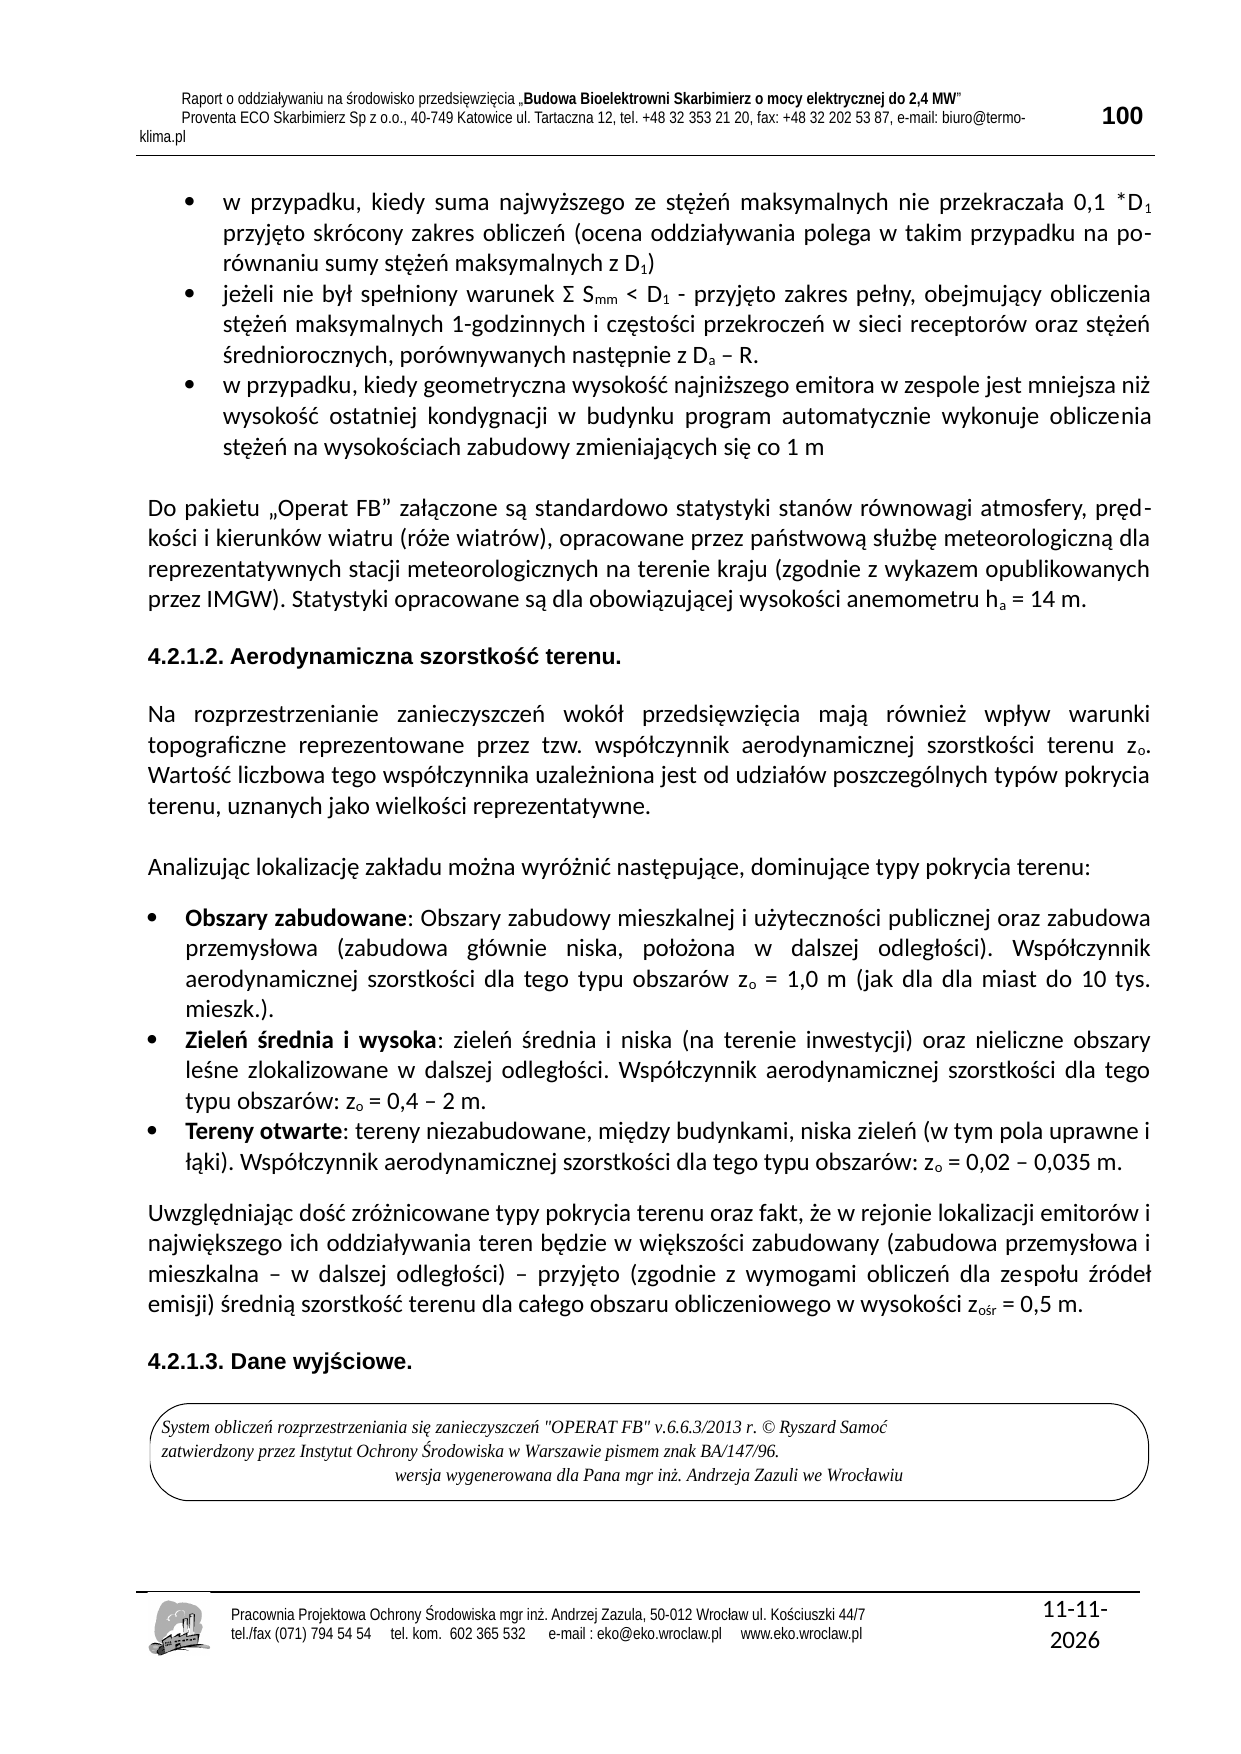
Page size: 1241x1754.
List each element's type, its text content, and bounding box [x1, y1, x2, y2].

picture [147, 1592, 211, 1656]
subtitle 4.2.1.2. Aerodynamiczna szorstkość terenu. [148, 643, 1152, 669]
list Obszary zabudowane: Obszary zabudowy mieszkalnej i użyteczności publicznej oraz zabudowa przemysłowa (zabudowa głównie niska, położona w dalszej odległości). Współczynnik aerodynamicznej szorstkości dla tego typu obszarów zo = 1,0 m (jak dla dla miast do 10 tys. mieszk.). [148, 902, 1152, 1024]
text Analizując lokalizację zakładu można wyróżnić następujące, dominujące typy pokrycia terenu: [148, 851, 1152, 882]
list jeżeli nie był spełniony warunek Σ Smm < D1 - przyjęto zakres pełny, obejmujący obliczenia stężeń maksymalnych 1-godzinnych i częstości przekroczeń w sieci receptorów oraz stężeń średniorocznych, porównywanych następnie z Da – R. [185, 278, 1152, 369]
text Do pakietu „Operat FB” załączone są standardowo statystyki stanów równowagi atmosfery, prędkości i kierunków wiatru (róże wiatrów), opracowane przez państwową służbę meteorologiczną dla reprezentatywnych stacji meteorologicznych na terenie kraju (zgodnie z wykazem opublikowanych przez IMGW). Statystyki opracowane są dla obowiązującej wysokości anemometru ha = 14 m. [148, 492, 1152, 614]
list w przypadku, kiedy suma najwyższego ze stężeń maksymalnych nie przekraczała 0,1 *D1 przyjęto skrócony zakres obliczeń (ocena oddziaływania polega w takim przypadku na porównaniu sumy stężeń maksymalnych z D1) [185, 186, 1152, 278]
text Na rozprzestrzenianie zanieczyszczeń wokół przedsięwzięcia mają również wpływ warunki topograficzne reprezentowane przez tzw. współczynnik aerodynamicznej szorstkości terenu zo. Wartość liczbowa tego współczynnika uzależniona jest od udziałów poszczególnych typów pokrycia terenu, uznanych jako wielkości reprezentatywne. [148, 698, 1152, 821]
text Uwzględniając dość zróżnicowane typy pokrycia terenu oraz fakt, że w rejonie lokalizacji emitorów i największego ich oddziaływania teren będzie w większości zabudowany (zabudowa przemysłowa i mieszkalna – w dalszej odległości) – przyjęto (zgodnie z wymogami obliczeń dla zespołu źródeł emisji) średnią szorstkość terenu dla całego obszaru obliczeniowego w wysokości zośr = 0,5 m. [148, 1197, 1152, 1319]
list Tereny otwarte: tereny niezabudowane, między budynkami, niska zieleń (w tym pola uprawne i łąki). Współczynnik aerodynamicznej szorstkości dla tego typu obszarów: zo = 0,02 – 0,035 m. [148, 1116, 1152, 1177]
list w przypadku, kiedy geometryczna wysokość najniższego emitora w zespole jest mniejsza niż wysokość ostatniej kondygnacji w budynku program automatycznie wykonuje obliczenia stężeń na wysokościach zabudowy zmieniających się co 1 m [185, 369, 1152, 461]
subtitle 4.2.1.3. Dane wyjściowe. [148, 1348, 1152, 1374]
list Zieleń średnia i wysoka: zieleń średnia i niska (na terenie inwestycji) oraz nieliczne obszary leśne zlokalizowane w dalszej odległości. Współczynnik aerodynamicznej szorstkości dla tego typu obszarów: zo = 0,4 – 2 m. [148, 1024, 1152, 1116]
